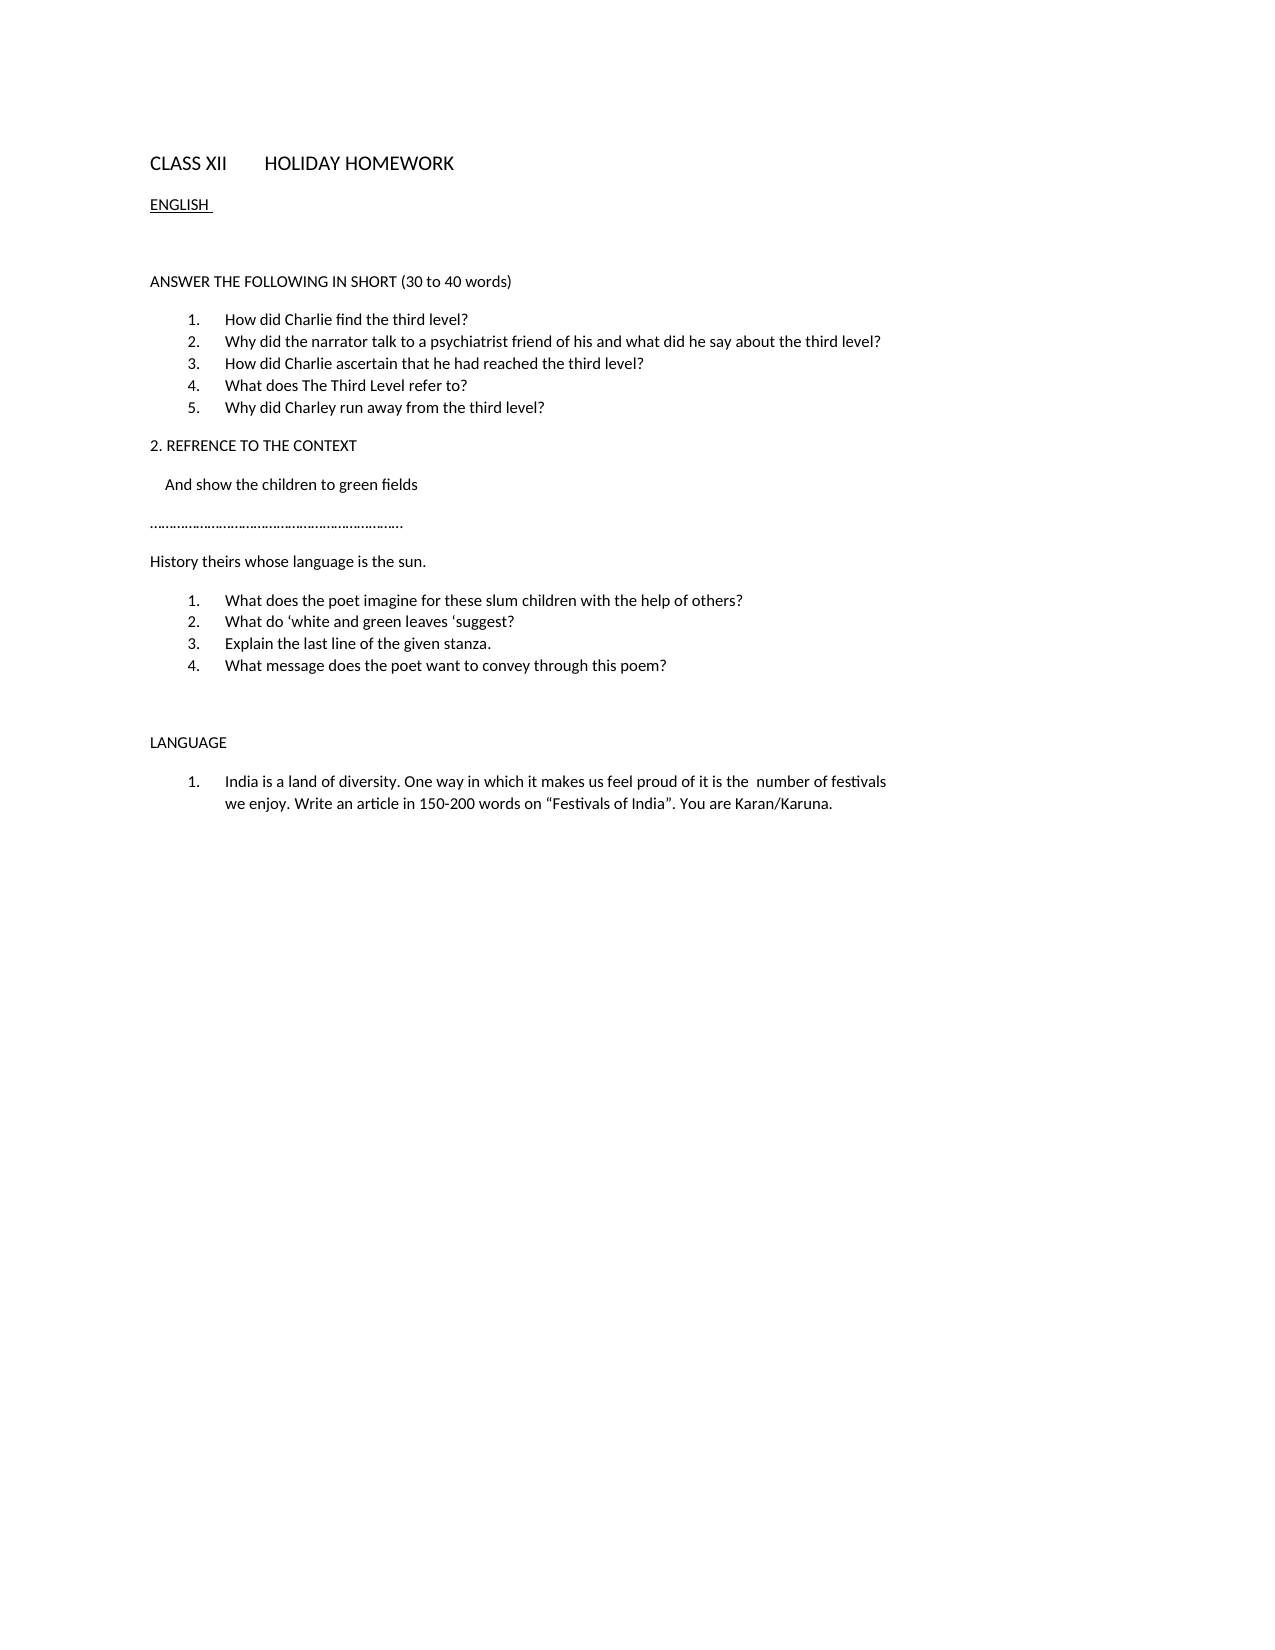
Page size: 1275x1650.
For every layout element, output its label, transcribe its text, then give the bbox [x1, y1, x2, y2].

list we enjoy. Write an article in 150-200 words on “Festivals of India”. You are Karan/Karuna. [225, 793, 1125, 813]
text And show the children to green fields [150, 474, 1125, 494]
list What message does the poet want to convey through this poem? [187, 656, 1125, 676]
list How did Charlie ascertain that he had reached the third level? [187, 353, 1125, 374]
list Why did the narrator talk to a psychiatrist friend of his and what did he say about the third level? [187, 332, 1125, 352]
text ………………………………………………………… [150, 513, 1125, 533]
text LANGUAGE [150, 733, 1125, 753]
text CLASS XII HOLIDAY HOMEWORK [150, 150, 1125, 175]
text ANSWER THE FOLLOWING IN SHORT (30 to 40 words) [150, 271, 1125, 291]
list Why did Charley run away from the third level? [187, 397, 1125, 417]
list What does The Third Level refer to? [187, 375, 1125, 396]
list What do ‘white and green leaves ‘suggest? [187, 612, 1125, 632]
list How did Charlie find the third level? [187, 310, 1125, 330]
text 2. REFRENCE TO THE CONTEXT [150, 436, 1125, 456]
text ENGLISH [150, 194, 1125, 214]
list India is a land of diversity. One way in which it makes us feel proud of it is the number of festivals [187, 771, 1125, 791]
list What does the poet imagine for these slum children with the help of others? [187, 590, 1125, 610]
list Explain the last line of the given stanza. [187, 634, 1125, 654]
text History theirs whose language is the sun. [150, 551, 1125, 572]
